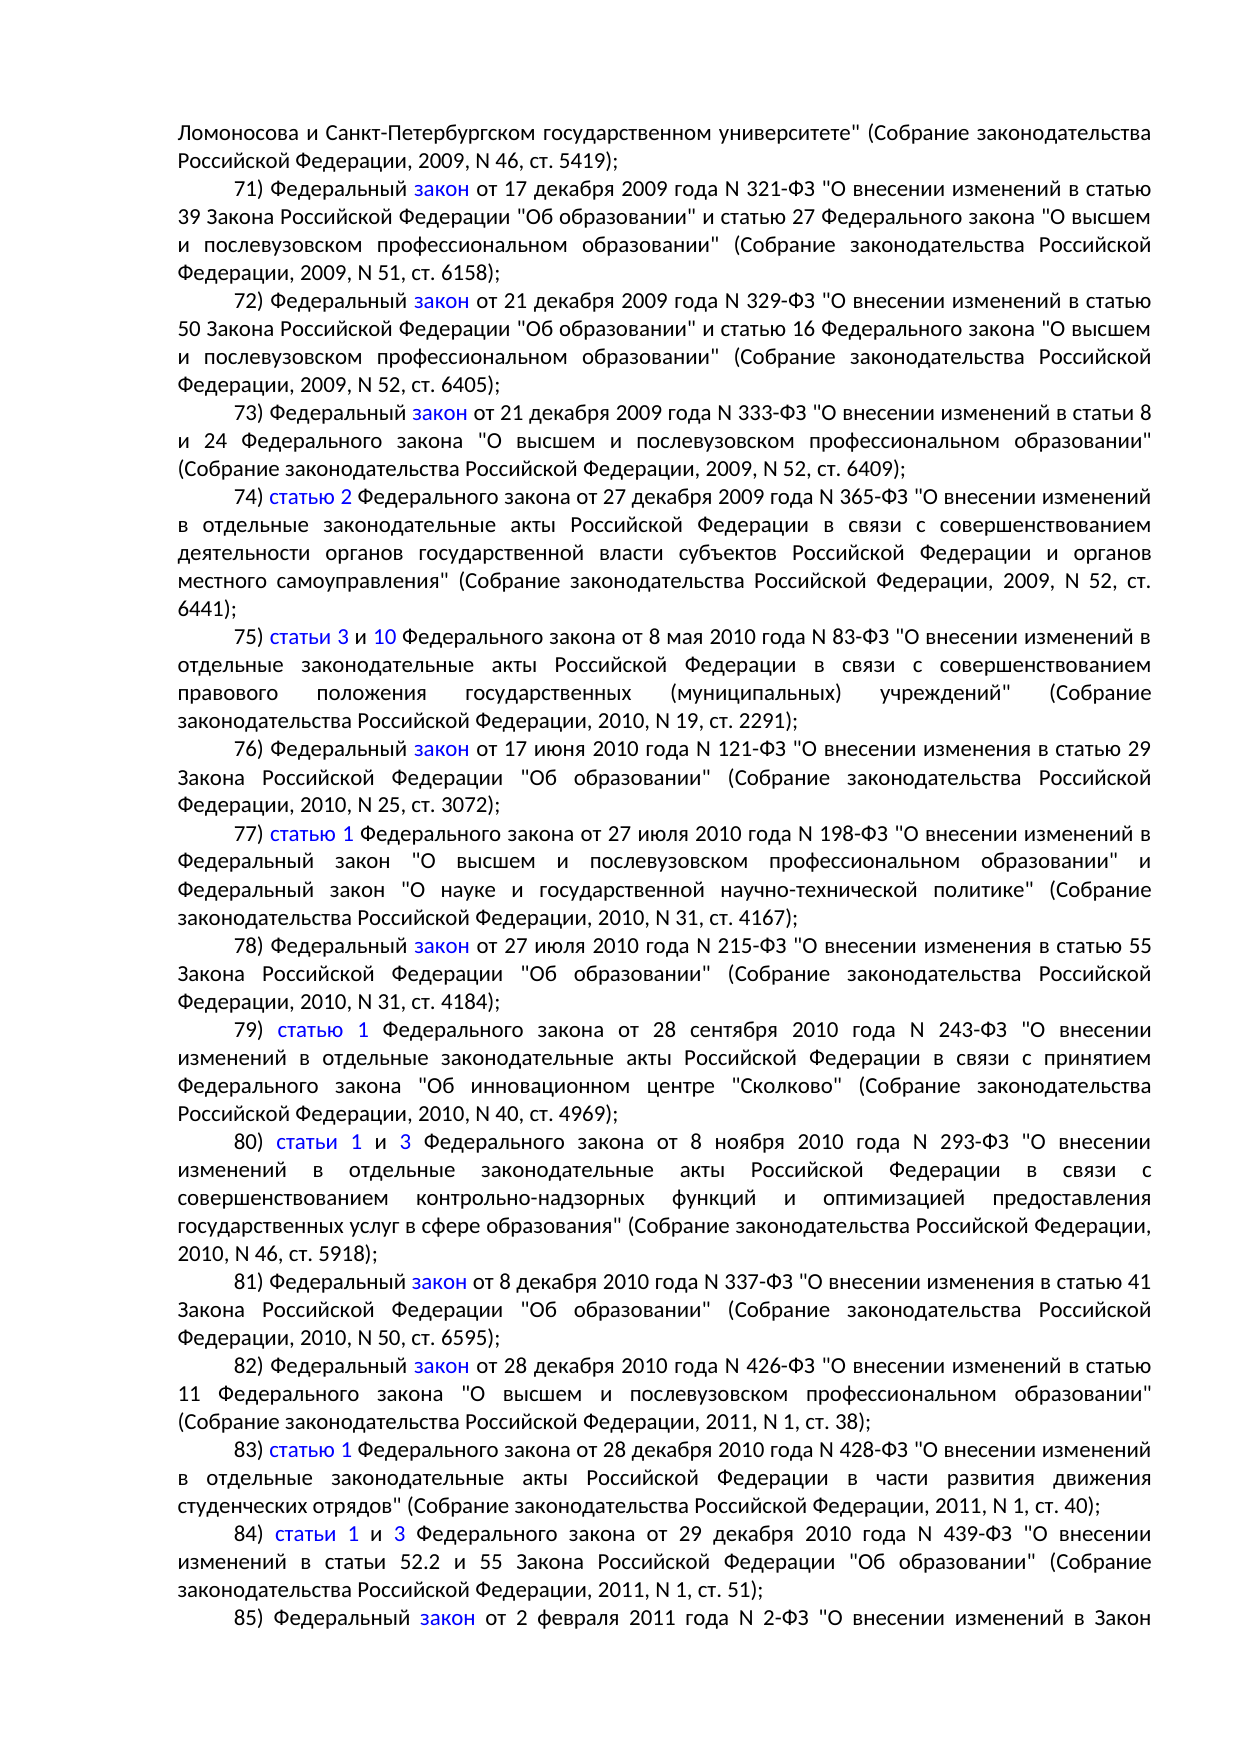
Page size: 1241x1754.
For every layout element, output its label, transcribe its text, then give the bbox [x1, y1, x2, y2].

text 77) статью 1 Федерального закона от 27 июля 2010 года N 198-ФЗ "О внесении изменений в Федеральный закон "О высшем и послевузовском профессиональном образовании" и Федеральный закон "О науке и государственной научно-технической политике" (Собрание законодательства Российской Федерации, 2010, N 31, ст. 4167); [177, 819, 1152, 931]
text 73) Федеральный закон от 21 декабря 2009 года N 333-ФЗ "О внесении изменений в статьи 8 и 24 Федерального закона "О высшем и послевузовском профессиональном образовании" (Собрание законодательства Российской Федерации, 2009, N 52, ст. 6409); [177, 398, 1152, 482]
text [177, 1603, 1152, 1631]
text 81) Федеральный закон от 8 декабря 2010 года N 337-ФЗ "О внесении изменения в статью 41 Закона Российской Федерации "Об образовании" (Собрание законодательства Российской Федерации, 2010, N 50, ст. 6595); [177, 1267, 1152, 1351]
text 71) Федеральный закон от 17 декабря 2009 года N 321-ФЗ "О внесении изменений в статью 39 Закона Российской Федерации "Об образовании" и статью 27 Федерального закона "О высшем и послевузовском профессиональном образовании" (Собрание законодательства Российской Федерации, 2009, N 51, ст. 6158); [177, 174, 1152, 286]
text 82) Федеральный закон от 28 декабря 2010 года N 426-ФЗ "О внесении изменений в статью 11 Федерального закона "О высшем и послевузовском профессиональном образовании" (Собрание законодательства Российской Федерации, 2011, N 1, ст. 38); [177, 1351, 1152, 1435]
text 78) Федеральный закон от 27 июля 2010 года N 215-ФЗ "О внесении изменения в статью 55 Закона Российской Федерации "Об образовании" (Собрание законодательства Российской Федерации, 2010, N 31, ст. 4184); [177, 931, 1152, 1015]
text 84) статьи 1 и 3 Федерального закона от 29 декабря 2010 года N 439-ФЗ "О внесении изменений в статьи 52.2 и 55 Закона Российской Федерации "Об образовании" (Собрание законодательства Российской Федерации, 2011, N 1, ст. 51); [177, 1519, 1152, 1603]
text 72) Федеральный закон от 21 декабря 2009 года N 329-ФЗ "О внесении изменений в статью 50 Закона Российской Федерации "Об образовании" и статью 16 Федерального закона "О высшем и послевузовском профессиональном образовании" (Собрание законодательства Российской Федерации, 2009, N 52, ст. 6405); [177, 286, 1152, 398]
text 76) Федеральный закон от 17 июня 2010 года N 121-ФЗ "О внесении изменения в статью 29 Закона Российской Федерации "Об образовании" (Собрание законодательства Российской Федерации, 2010, N 25, ст. 3072); [177, 734, 1152, 819]
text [177, 118, 1152, 174]
text 75) статьи 3 и 10 Федерального закона от 8 мая 2010 года N 83-ФЗ "О внесении изменений в отдельные законодательные акты Российской Федерации в связи с совершенствованием правового положения государственных (муниципальных) учреждений" (Собрание законодательства Российской Федерации, 2010, N 19, ст. 2291); [177, 622, 1152, 734]
text 80) статьи 1 и 3 Федерального закона от 8 ноября 2010 года N 293-ФЗ "О внесении изменений в отдельные законодательные акты Российской Федерации в связи с совершенствованием контрольно-надзорных функций и оптимизацией предоставления государственных услуг в сфере образования" (Собрание законодательства Российской Федерации, 2010, N 46, ст. 5918); [177, 1127, 1152, 1267]
text 74) статью 2 Федерального закона от 27 декабря 2009 года N 365-ФЗ "О внесении изменений в отдельные законодательные акты Российской Федерации в связи с совершенствованием деятельности органов государственной власти субъектов Российской Федерации и органов местного самоуправления" (Собрание законодательства Российской Федерации, 2009, N 52, ст. 6441); [177, 482, 1152, 622]
text 83) статью 1 Федерального закона от 28 декабря 2010 года N 428-ФЗ "О внесении изменений в отдельные законодательные акты Российской Федерации в части развития движения студенческих отрядов" (Собрание законодательства Российской Федерации, 2011, N 1, ст. 40); [177, 1435, 1152, 1519]
text 79) статью 1 Федерального закона от 28 сентября 2010 года N 243-ФЗ "О внесении изменений в отдельные законодательные акты Российской Федерации в связи с принятием Федерального закона "Об инновационном центре "Сколково" (Собрание законодательства Российской Федерации, 2010, N 40, ст. 4969); [177, 1015, 1152, 1127]
